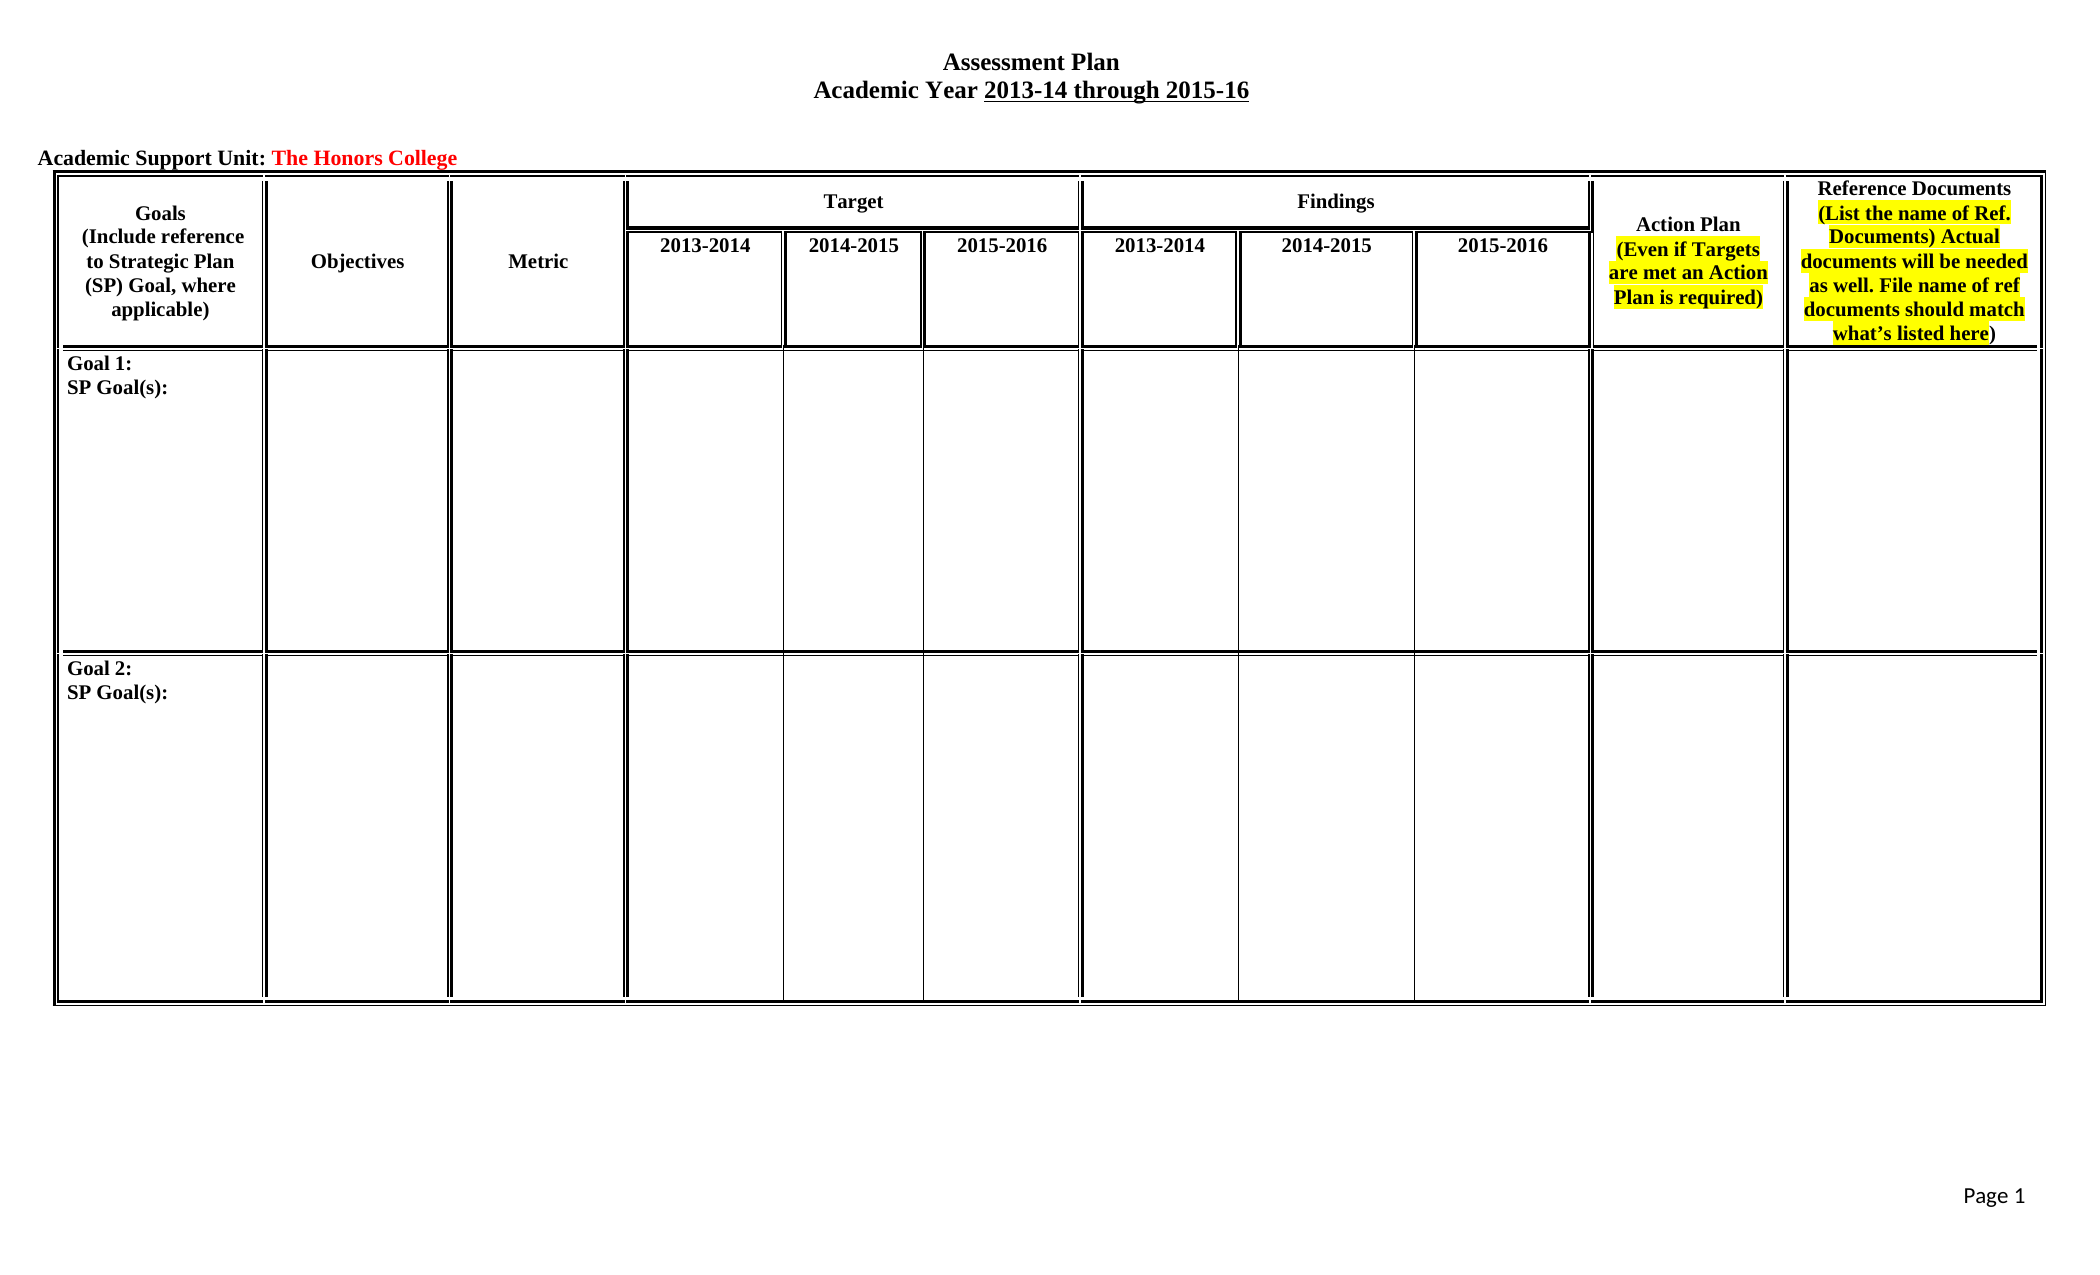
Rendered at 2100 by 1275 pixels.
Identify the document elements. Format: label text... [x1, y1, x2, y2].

table_cell [924, 351, 1078, 650]
table_cell 2014-2015 [1242, 233, 1412, 345]
table_cell [784, 656, 923, 1000]
table_cell [1415, 351, 1588, 650]
table_header Action Plan (Even if Targets are met an Action Plan is required) [1591, 173, 1786, 345]
table_cell Goal 1: SP Goal(s): [56, 345, 265, 650]
table_cell 2014-2015 [787, 233, 920, 345]
table_cell 2013-2014 [1084, 233, 1235, 345]
table_cell [265, 650, 450, 1000]
table_header Objectives [265, 173, 450, 345]
table_cell [626, 656, 783, 1000]
table_cell [629, 351, 783, 650]
table_cell [1594, 351, 1783, 650]
table_header Target [626, 173, 1081, 226]
table_cell [784, 351, 923, 650]
table_cell Goal 2: SP Goal(s): [56, 650, 265, 1000]
table_header Findings [1081, 173, 1591, 226]
table_cell [453, 351, 623, 650]
table_cell [1084, 351, 1238, 650]
table_cell [924, 650, 1081, 1000]
table_cell [1786, 345, 2043, 650]
table_cell [1239, 351, 1414, 650]
table_cell 2013-2014 [629, 233, 781, 345]
table_cell 2015-2016 [926, 233, 1078, 345]
table_cell [268, 351, 447, 650]
table_header Goals (Include reference to Strategic Plan (SP) Goal, where applicable) [56, 173, 265, 345]
table_cell [1415, 650, 1591, 1000]
table_cell [450, 650, 626, 1000]
table_cell [1239, 656, 1414, 1000]
table_cell [1081, 656, 1238, 1000]
table_header Reference Documents (List the name of Ref. Documents) Actual documents will be needed as well. File name of ref documents should match what’s listed here) [1786, 177, 2040, 345]
table_header Metric [450, 173, 626, 345]
text Academic Support Unit: The Honors College [37, 145, 2025, 170]
table_cell 2015-2016 [1418, 233, 1588, 345]
table_cell [1786, 650, 2043, 1000]
table_cell [1591, 650, 1786, 1000]
